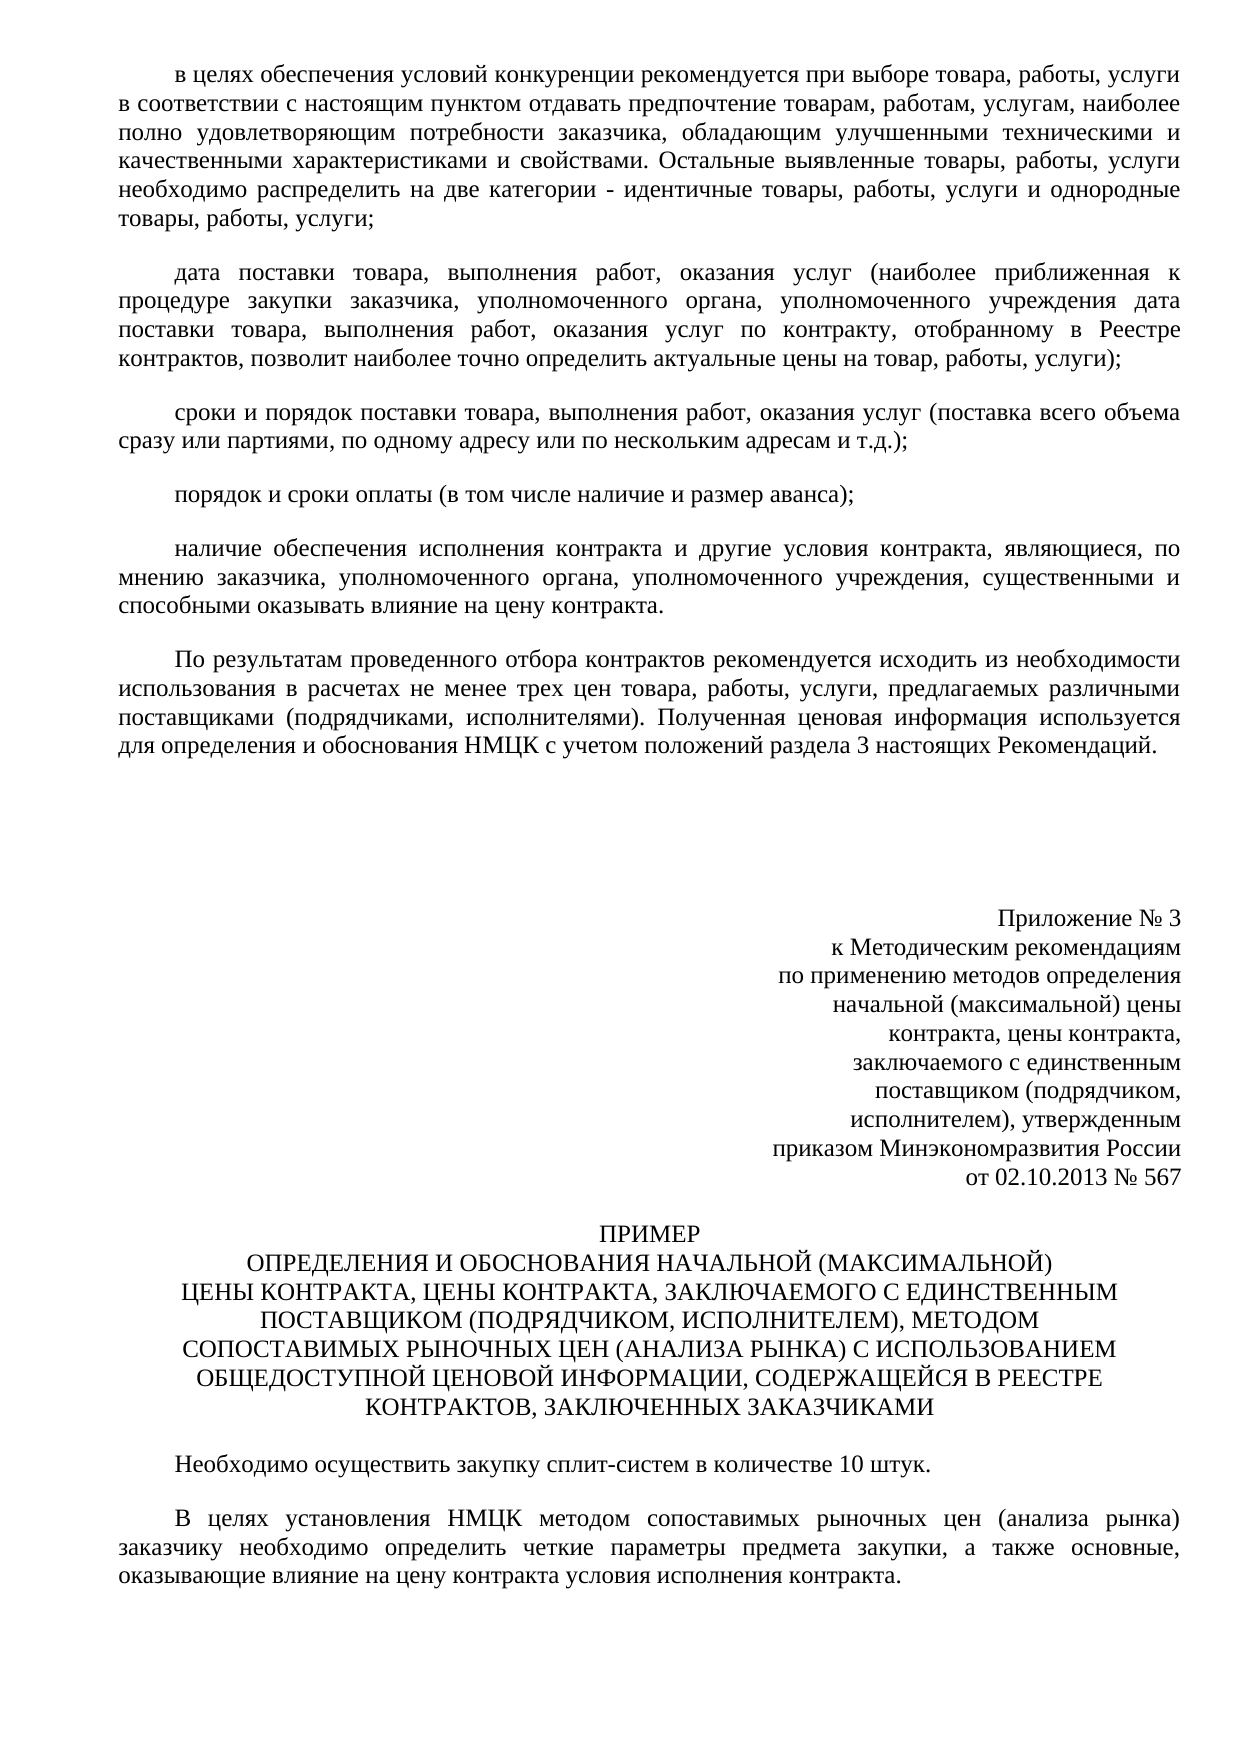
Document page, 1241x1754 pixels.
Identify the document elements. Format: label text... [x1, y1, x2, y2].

text ПРИМЕР [118, 1219, 1181, 1248]
text исполнителем), утвержденным [118, 1104, 1181, 1133]
text сроки и порядок поставки товара, выполнения работ, оказания услуг (поставка всего объема сразу или партиями, по одному адресу или по нескольким адресам и т.д.); [118, 397, 1181, 454]
text к Методическим рекомендациям [118, 932, 1181, 960]
text поставщиком (подрядчиком, [118, 1075, 1181, 1104]
text дата поставки товара, выполнения работ, оказания услуг (наиболее приближенная к процедуре закупки заказчика, уполномоченного органа, уполномоченного учреждения дата поставки товара, выполнения работ, оказания услуг по контракту, отобранному в Реестре контрактов, позволит наиболее точно определить актуальные цены на товар, работы, услуги); [118, 257, 1181, 372]
text ОПРЕДЕЛЕНИЯ И ОБОСНОВАНИЯ НАЧАЛЬНОЙ (МАКСИМАЛЬНОЙ) [118, 1248, 1181, 1277]
text В целях установления НМЦК методом сопоставимых рыночных цен (анализа рынка) заказчику необходимо определить четкие параметры предмета закупки, а также основные, оказывающие влияние на цену контракта условия исполнения контракта. [118, 1503, 1181, 1589]
text контракта, цены контракта, [118, 1018, 1181, 1047]
text заключаемого с единственным [118, 1047, 1181, 1075]
text ПОСТАВЩИКОМ (ПОДРЯДЧИКОМ, ИСПОЛНИТЕЛЕМ), МЕТОДОМ [118, 1305, 1181, 1334]
text в целях обеспечения условий конкуренции рекомендуется при выборе товара, работы, услуги в соответствии с настоящим пунктом отдавать предпочтение товарам, работам, услугам, наиболее полно удовлетворяющим потребности заказчика, обладающим улучшенными техническими и качественными характеристиками и свойствами. Остальные выявленные товары, работы, услуги необходимо распределить на две категории - идентичные товары, работы, услуги и однородные товары, работы, услуги; [118, 59, 1181, 232]
text СОПОСТАВИМЫХ РЫНОЧНЫХ ЦЕН (АНАЛИЗА РЫНКА) С ИСПОЛЬЗОВАНИЕМ [118, 1334, 1181, 1363]
text начальной (максимальной) цены [118, 989, 1181, 1018]
text ОБЩЕДОСТУПНОЙ ЦЕНОВОЙ ИНФОРМАЦИИ, СОДЕРЖАЩЕЙСЯ В РЕЕСТРЕ [118, 1363, 1181, 1392]
text приказом Минэкономразвития России [118, 1133, 1181, 1162]
text по применению методов определения [118, 960, 1181, 989]
text наличие обеспечения исполнения контракта и другие условия контракта, являющиеся, по мнению заказчика, уполномоченного органа, уполномоченного учреждения, существенными и способными оказывать влияние на цену контракта. [118, 533, 1181, 619]
text По результатам проведенного отбора контрактов рекомендуется исходить из необходимости использования в расчетах не менее трех цен товара, работы, услуги, предлагаемых различными поставщиками (подрядчиками, исполнителями). Полученная ценовая информация используется для определения и обоснования НМЦК с учетом положений раздела 3 настоящих Рекомендаций. [118, 644, 1181, 759]
text ЦЕНЫ КОНТРАКТА, ЦЕНЫ КОНТРАКТА, ЗАКЛЮЧАЕМОГО С ЕДИНСТВЕННЫМ [118, 1277, 1181, 1305]
text порядок и сроки оплаты (в том числе наличие и размер аванса); [118, 479, 1181, 508]
text Необходимо осуществить закупку сплит-систем в количестве 10 штук. [118, 1449, 1181, 1478]
text от 02.10.2013 № 567 [118, 1162, 1181, 1190]
text Приложение № 3 [118, 903, 1181, 932]
text КОНТРАКТОВ, ЗАКЛЮЧЕННЫХ ЗАКАЗЧИКАМИ [118, 1392, 1181, 1420]
